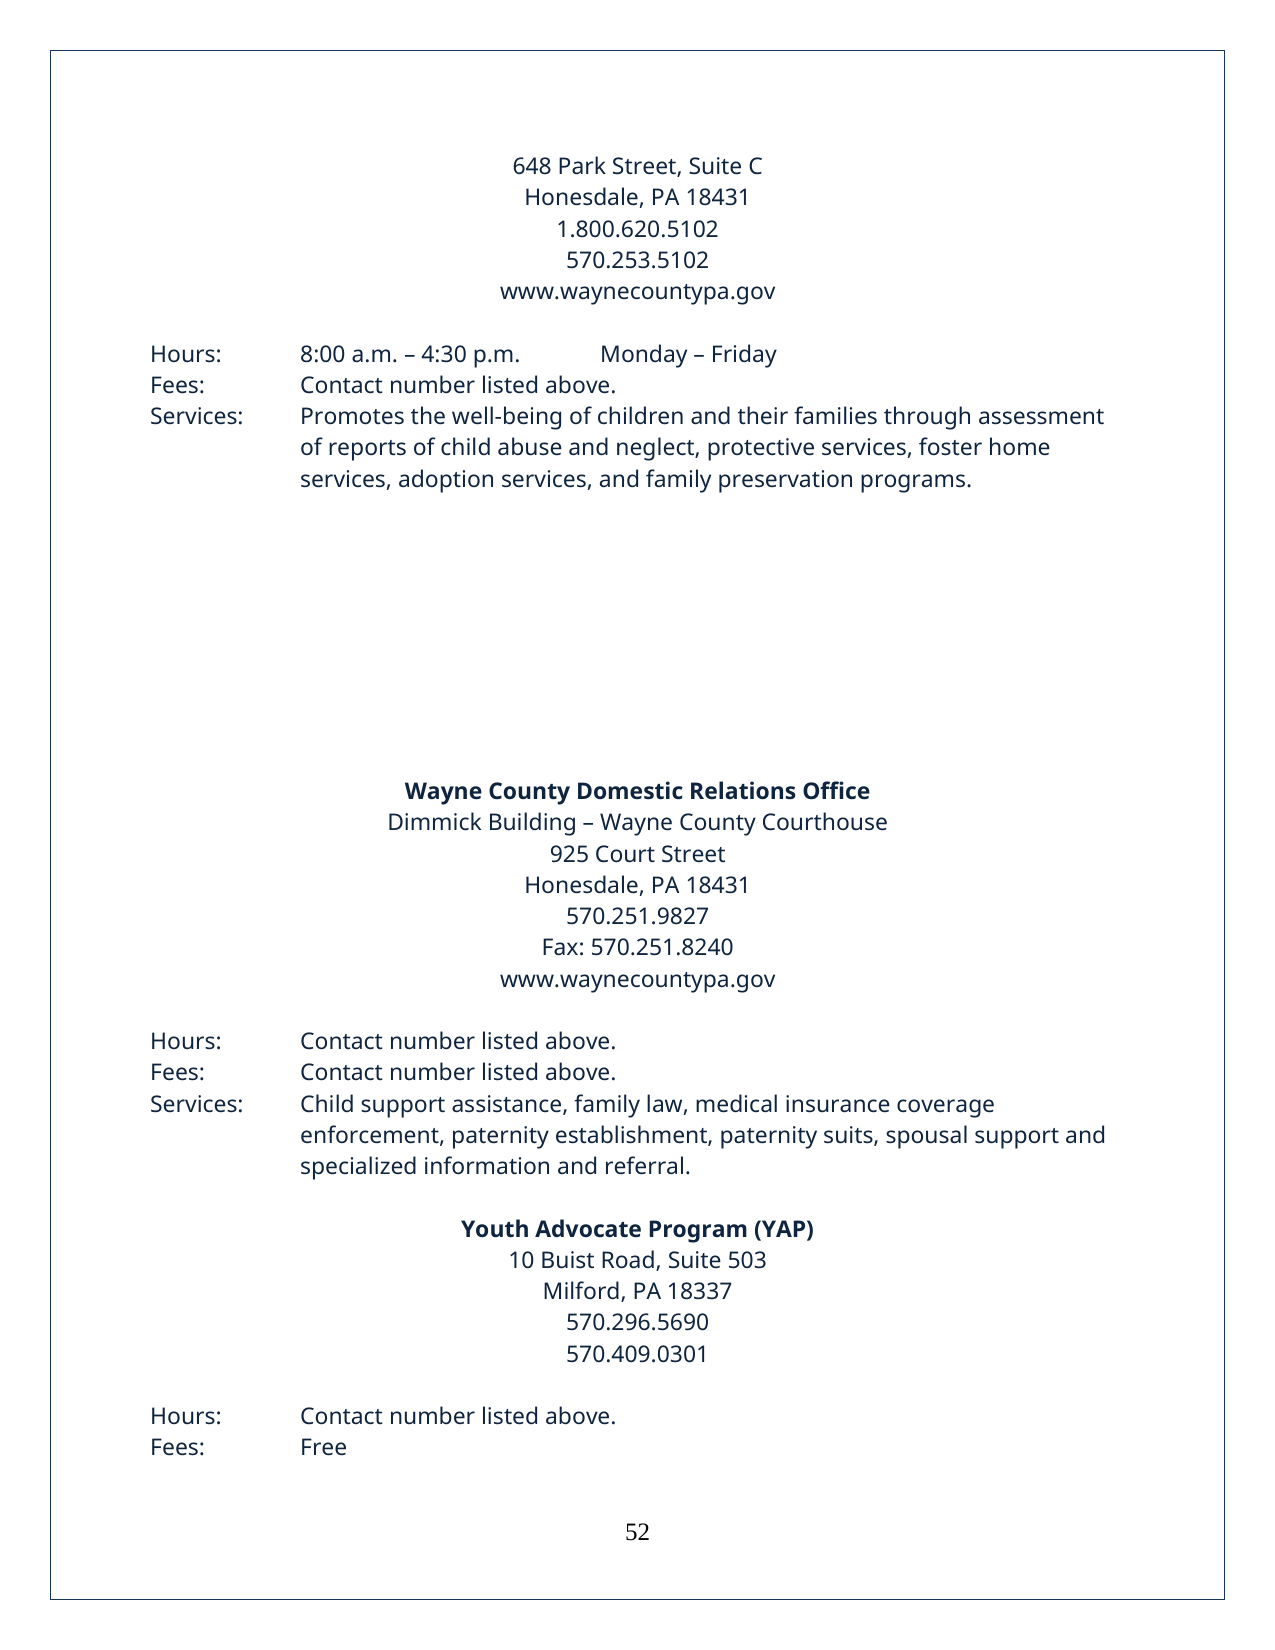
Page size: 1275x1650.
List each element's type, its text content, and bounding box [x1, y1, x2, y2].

text 570.296.5690 [150, 1306, 1125, 1337]
text Fees: Free [150, 1431, 1125, 1462]
text 648 Park Street, Suite C [150, 150, 1125, 181]
text Services: Child support assistance, family law, medical insurance coverage enforcement, paternity establishment, paternity suits, spousal support and specialized information and referral. [150, 1087, 1125, 1181]
text Milford, PA 18337 [150, 1275, 1125, 1306]
text 570.251.9827 [150, 900, 1125, 931]
text Honesdale, PA 18431 [150, 181, 1125, 212]
text Hours: 8:00 a.m. – 4:30 p.m. Monday – Friday [150, 337, 1125, 369]
text Fax: 570.251.8240 [150, 931, 1125, 962]
text Fees: Contact number listed above. [150, 1056, 1125, 1087]
text 570.409.0301 [150, 1337, 1125, 1369]
text 1.800.620.5102 [150, 212, 1125, 244]
text Fees: Contact number listed above. [150, 369, 1125, 400]
text 10 Buist Road, Suite 503 [150, 1244, 1125, 1275]
text Hours: Contact number listed above. [150, 1025, 1125, 1056]
text 570.253.5102 [150, 244, 1125, 275]
text Hours: Contact number listed above. [150, 1400, 1125, 1431]
text Youth Advocate Program (YAP) [150, 1212, 1125, 1244]
text www.waynecountypa.gov [150, 962, 1125, 994]
text Honesdale, PA 18431 [150, 869, 1125, 900]
text Wayne County Domestic Relations Office [150, 775, 1125, 806]
text Dimmick Building – Wayne County Courthouse [150, 806, 1125, 837]
text www.waynecountypa.gov [150, 275, 1125, 306]
text 925 Court Street [150, 837, 1125, 869]
text Services: Promotes the well-being of children and their families through assessment of reports of child abuse and neglect, protective services, foster home services, adoption services, and family preservation programs. [150, 400, 1125, 494]
